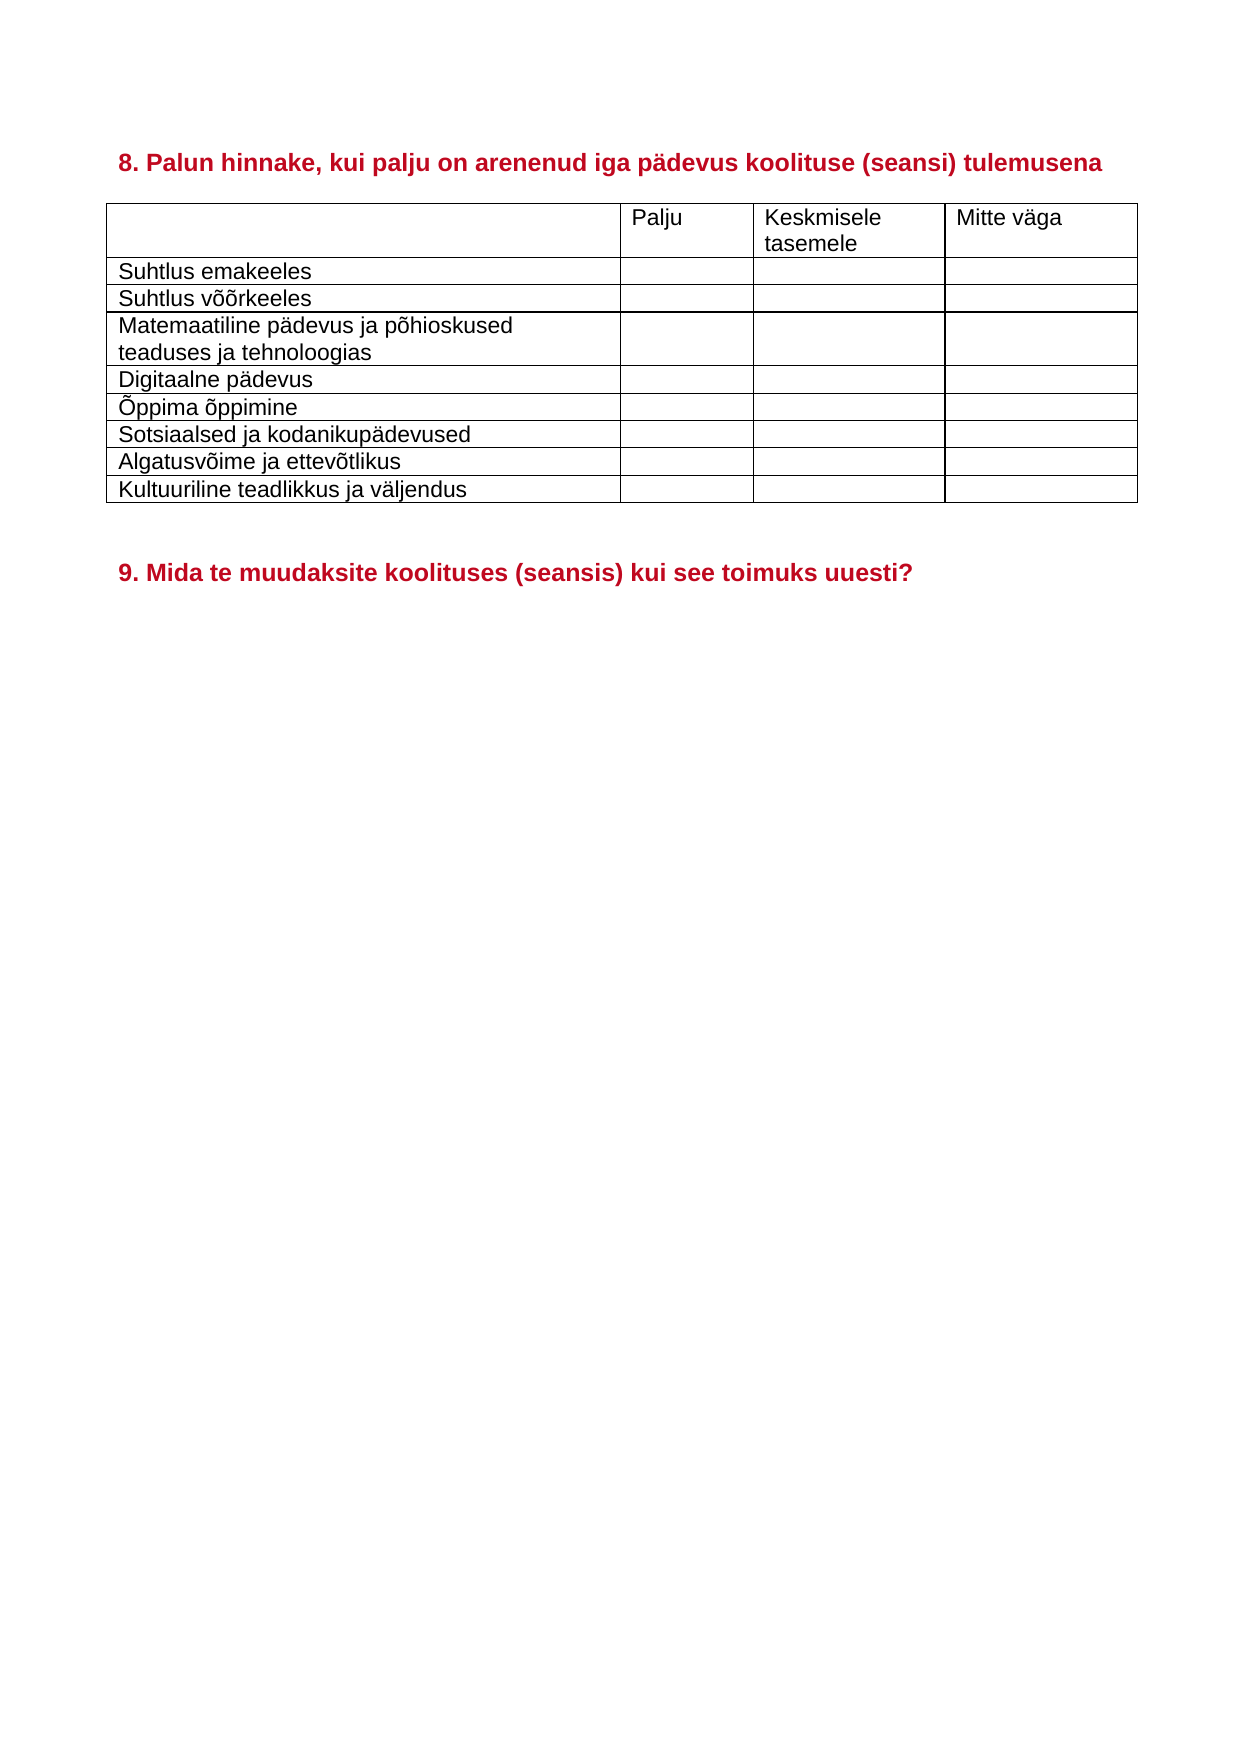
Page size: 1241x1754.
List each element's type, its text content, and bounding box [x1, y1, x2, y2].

table_cell [946, 258, 1137, 284]
table_cell [621, 448, 753, 475]
table_cell [754, 258, 944, 284]
table_cell [621, 258, 753, 284]
table_cell [946, 476, 1137, 502]
table_cell [754, 313, 944, 365]
table_cell Algatusvõime ja ettevõtlikus [107, 448, 620, 475]
table_cell [754, 476, 944, 502]
text 8. Palun hinnake, kui palju on arenenud iga pädevus koolituse (seansi) tulemusena [118, 148, 1122, 176]
table_cell [621, 366, 753, 392]
table_cell [621, 394, 753, 420]
table_header Mitte väga [946, 204, 1137, 257]
table_cell Kultuuriline teadlikkus ja väljendus [107, 476, 620, 502]
table_cell [946, 394, 1137, 420]
table_cell [754, 448, 944, 475]
table_header [107, 204, 620, 257]
table_cell [621, 285, 753, 311]
table_header Keskmisele tasemele [754, 204, 944, 257]
table_cell [754, 421, 944, 447]
table_cell [621, 313, 753, 365]
table_cell Sotsiaalsed ja kodanikupädevused [107, 421, 620, 447]
table_cell [754, 394, 944, 420]
table_cell [754, 366, 944, 392]
table_cell Õppima õppimine [107, 394, 620, 420]
table_cell [946, 285, 1137, 311]
text 9. Mida te muudaksite koolituses (seansis) kui see toimuks uuesti? [118, 558, 1122, 587]
table_cell [621, 421, 753, 447]
table_cell [946, 313, 1137, 365]
table_cell Suhtlus võõrkeeles [107, 285, 620, 311]
table_cell [621, 476, 753, 502]
table_cell [946, 421, 1137, 447]
table_cell Matemaatiline pädevus ja põhioskused teaduses ja tehnoloogias [107, 313, 620, 365]
table_cell Suhtlus emakeeles [107, 258, 620, 284]
table_header Palju [621, 204, 753, 257]
table_cell [946, 448, 1137, 475]
table_cell [946, 366, 1137, 392]
table_cell [754, 285, 944, 311]
table_cell Digitaalne pädevus [107, 366, 620, 392]
